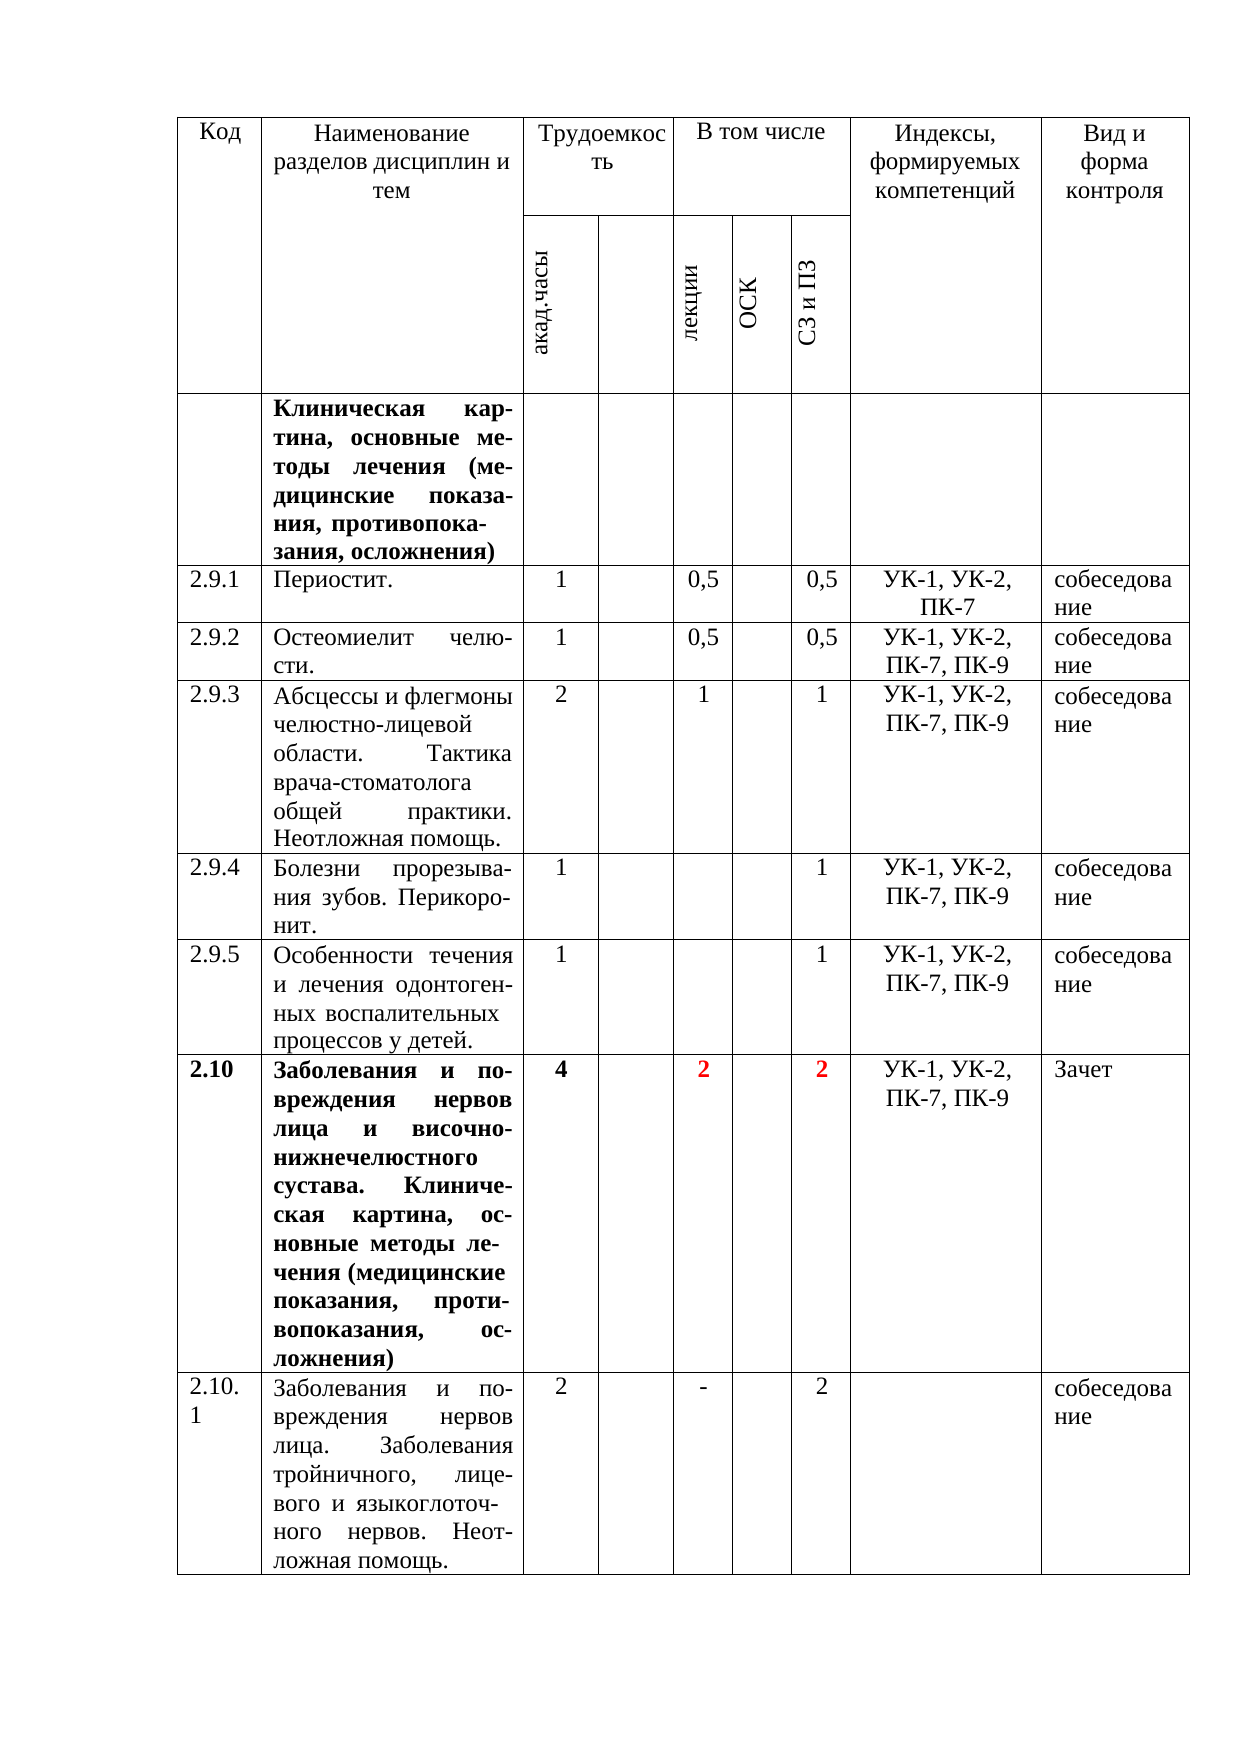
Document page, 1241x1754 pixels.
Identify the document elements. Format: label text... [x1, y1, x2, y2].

table_cell 2.9.2 [178, 623, 261, 680]
table_cell Абсцессы и флегмоны челюстно-лицевой области. Тактика врача-стоматолога общей практики. Неотложная помощь. [262, 681, 523, 852]
table_cell 0,5 [674, 623, 732, 680]
table_cell Остеомиелит челю- сти. [262, 623, 523, 680]
table_cell собеседова ние [1042, 940, 1189, 1054]
table_cell Болезни прорезыва- ния зубов. Перикоро- нит. [262, 854, 523, 939]
table_cell собеседова ние [1042, 854, 1189, 939]
table_cell [524, 394, 598, 565]
table_cell [599, 623, 673, 680]
table_cell 0,5 [792, 623, 850, 680]
table_cell УК-1, УК-2, ПК-7, ПК-9 [851, 623, 1041, 680]
table_header В том числе [674, 118, 850, 215]
table_cell 4 [524, 1055, 598, 1372]
table_cell УК-1, УК-2, ПК-7 [851, 566, 1041, 622]
table_cell [733, 566, 791, 622]
table_cell [733, 940, 791, 1054]
table_header Код [178, 118, 261, 392]
table_cell [733, 681, 791, 852]
table_cell ОСК [733, 216, 791, 392]
table_cell [599, 854, 673, 939]
table_cell 2 [524, 681, 598, 852]
table_cell [599, 216, 673, 392]
table_cell [599, 566, 673, 622]
table_cell [599, 1373, 673, 1574]
table_cell 2.9.5 [178, 940, 261, 1054]
table_cell собеседова ние [1042, 681, 1189, 852]
table_cell УК-1, УК-2, ПК-7, ПК-9 [851, 940, 1041, 1054]
table_cell [674, 940, 732, 1054]
table_cell [733, 623, 791, 680]
table_cell [599, 681, 673, 852]
table_cell акад.часы [524, 216, 598, 392]
table_cell 2.10. 1 [178, 1373, 261, 1574]
table_cell 2 [524, 1373, 598, 1574]
table_cell УК-1, УК-2, ПК-7, ПК-9 [851, 854, 1041, 939]
table_header Трудоемкос ть [524, 118, 673, 215]
table_cell [1042, 394, 1189, 565]
table_cell [674, 854, 732, 939]
table_header Индексы, формируемых компетенций [851, 118, 1041, 392]
table_cell [851, 1373, 1041, 1574]
table_cell УК-1, УК-2, ПК-7, ПК-9 [851, 681, 1041, 852]
table_cell 1 [524, 854, 598, 939]
table_cell 1 [524, 940, 598, 1054]
table_cell Заболевания и по- вреждения нервов лица. Заболевания тройничного, лице- вого и языкоглоточ- ного нервов. Неот- ложная помощь. [262, 1373, 523, 1574]
table_cell 2.10 [178, 1055, 261, 1372]
table_cell 2 [674, 1055, 732, 1372]
table_cell 1 [524, 566, 598, 622]
table_cell Особенности течения и лечения одонтоген- ных воспалительных процессов у детей. [262, 940, 523, 1054]
table_cell 2.9.1 [178, 566, 261, 622]
table_cell Заболевания и по- вреждения нервов лица и височно- нижнечелюстного сустава. Клиниче- ская картина, ос- новные методы ле- чения (медицинские показания, проти- вопоказания, ос- ложнения) [262, 1055, 523, 1372]
table_cell - [674, 1373, 732, 1574]
table_header Наименование разделов дисциплин и тем [262, 118, 523, 392]
table_cell 1 [674, 681, 732, 852]
table_cell [733, 394, 791, 565]
table_cell УК-1, УК-2, ПК-7, ПК-9 [851, 1055, 1041, 1372]
table_header Вид и форма контроля [1042, 118, 1189, 392]
table_cell [178, 394, 261, 565]
table_cell 1 [524, 623, 598, 680]
table_cell [733, 854, 791, 939]
table_cell [674, 394, 732, 565]
table_cell 2 [792, 1055, 850, 1372]
table_cell [792, 394, 850, 565]
table_cell [733, 1055, 791, 1372]
table_cell собеседова ние [1042, 566, 1189, 622]
table_cell 2.9.4 [178, 854, 261, 939]
table_cell СЗ и ПЗ [792, 216, 850, 392]
table_cell 1 [792, 681, 850, 852]
table_cell 2.9.3 [178, 681, 261, 852]
table_cell лекции [674, 216, 732, 392]
table_cell [599, 940, 673, 1054]
table_cell 0,5 [792, 566, 850, 622]
table_cell собеседова ние [1042, 623, 1189, 680]
table_cell [733, 1373, 791, 1574]
table_cell [851, 394, 1041, 565]
table_cell 2 [792, 1373, 850, 1574]
table_cell [599, 394, 673, 565]
table_cell 1 [792, 940, 850, 1054]
table_cell Зачет [1042, 1055, 1189, 1372]
table_cell 1 [792, 854, 850, 939]
table_cell Клиническая кар- тина, основные ме- тоды лечения (ме- дицинские показа- ния, противопока- зания, осложнения) [262, 394, 523, 565]
table_cell [599, 1055, 673, 1372]
table_cell собеседова ние [1042, 1373, 1189, 1574]
table_cell 0,5 [674, 566, 732, 622]
table_cell Периостит. [262, 566, 523, 622]
